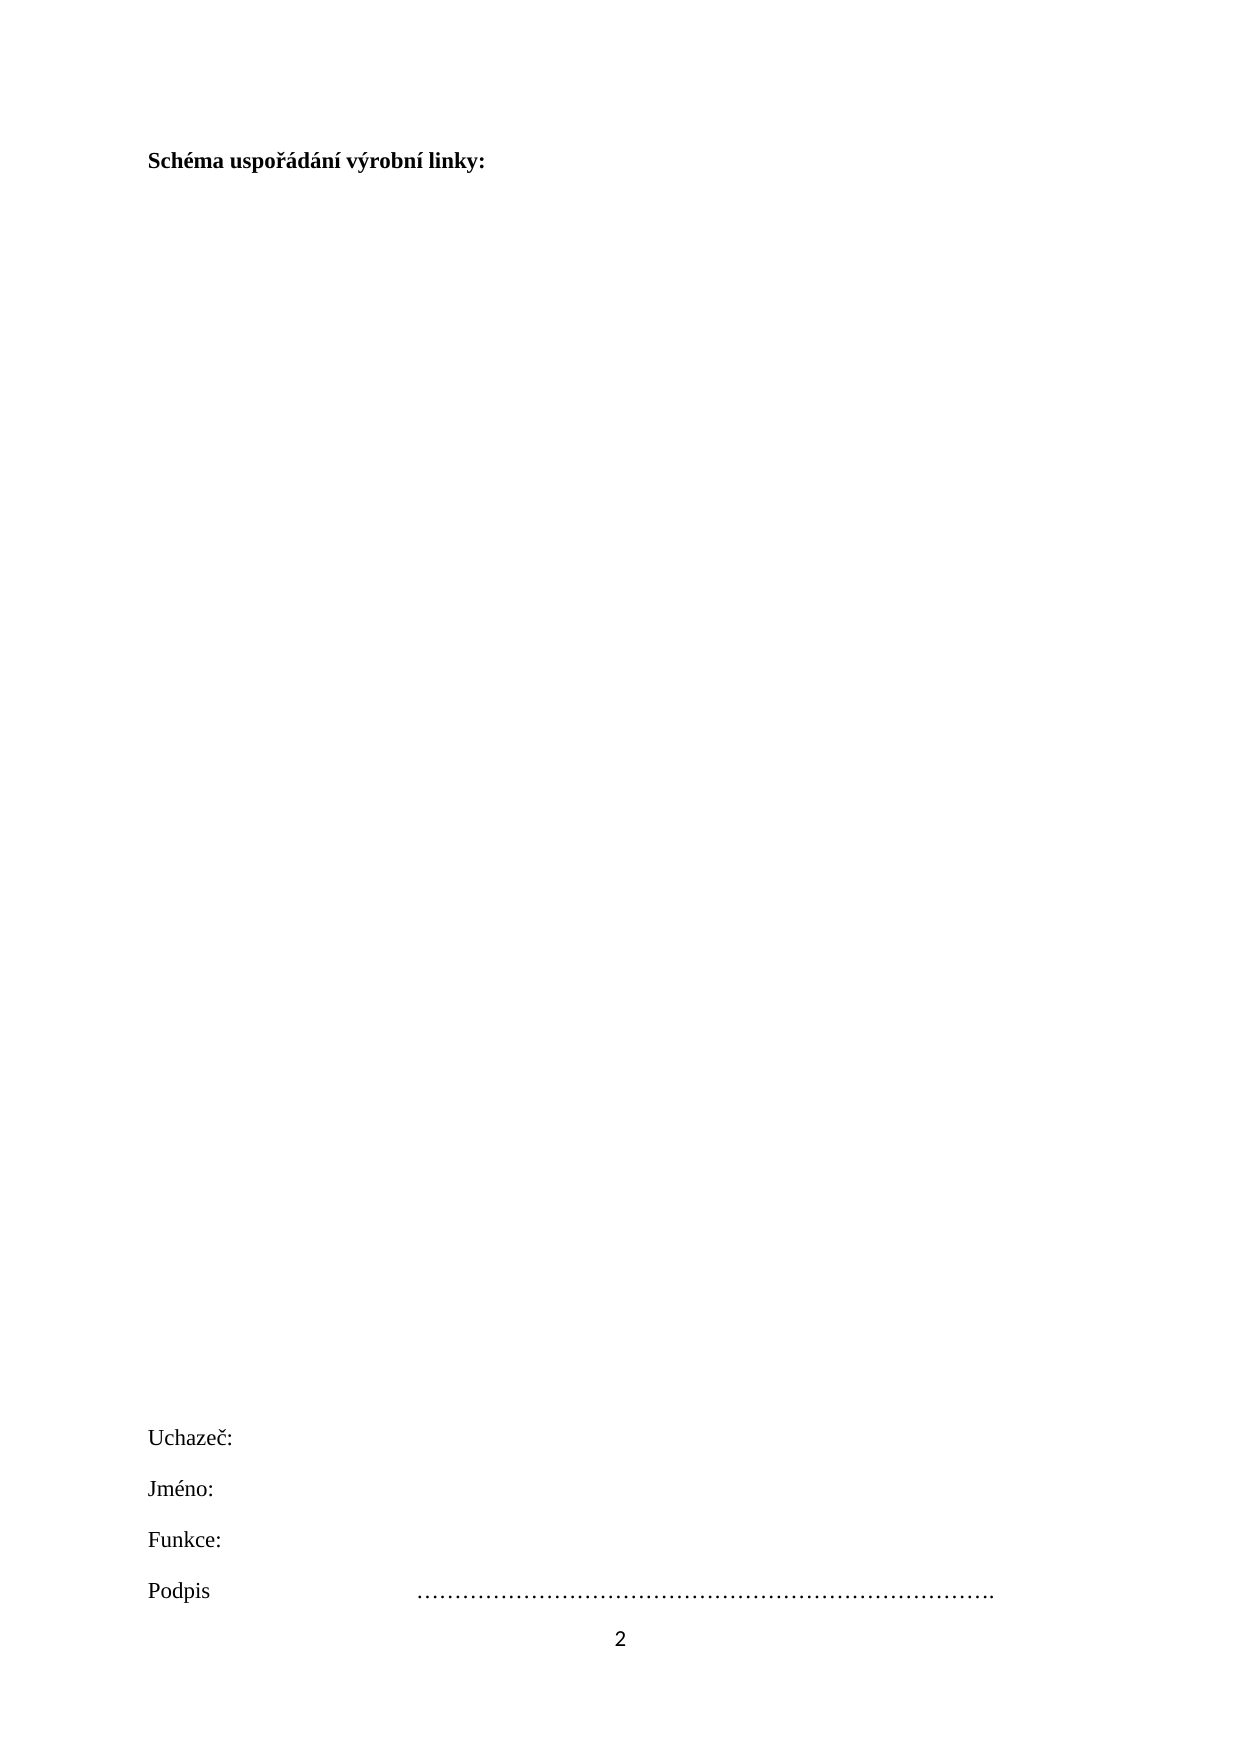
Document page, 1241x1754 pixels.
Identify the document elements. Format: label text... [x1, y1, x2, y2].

text Schéma uspořádání výrobní linky: [148, 148, 1093, 174]
text Uchazeč: [148, 1424, 1093, 1450]
text Funkce: [148, 1526, 1093, 1552]
text Jméno: [148, 1475, 1093, 1501]
text Podpis …………………………………………………………………. [148, 1577, 1093, 1603]
